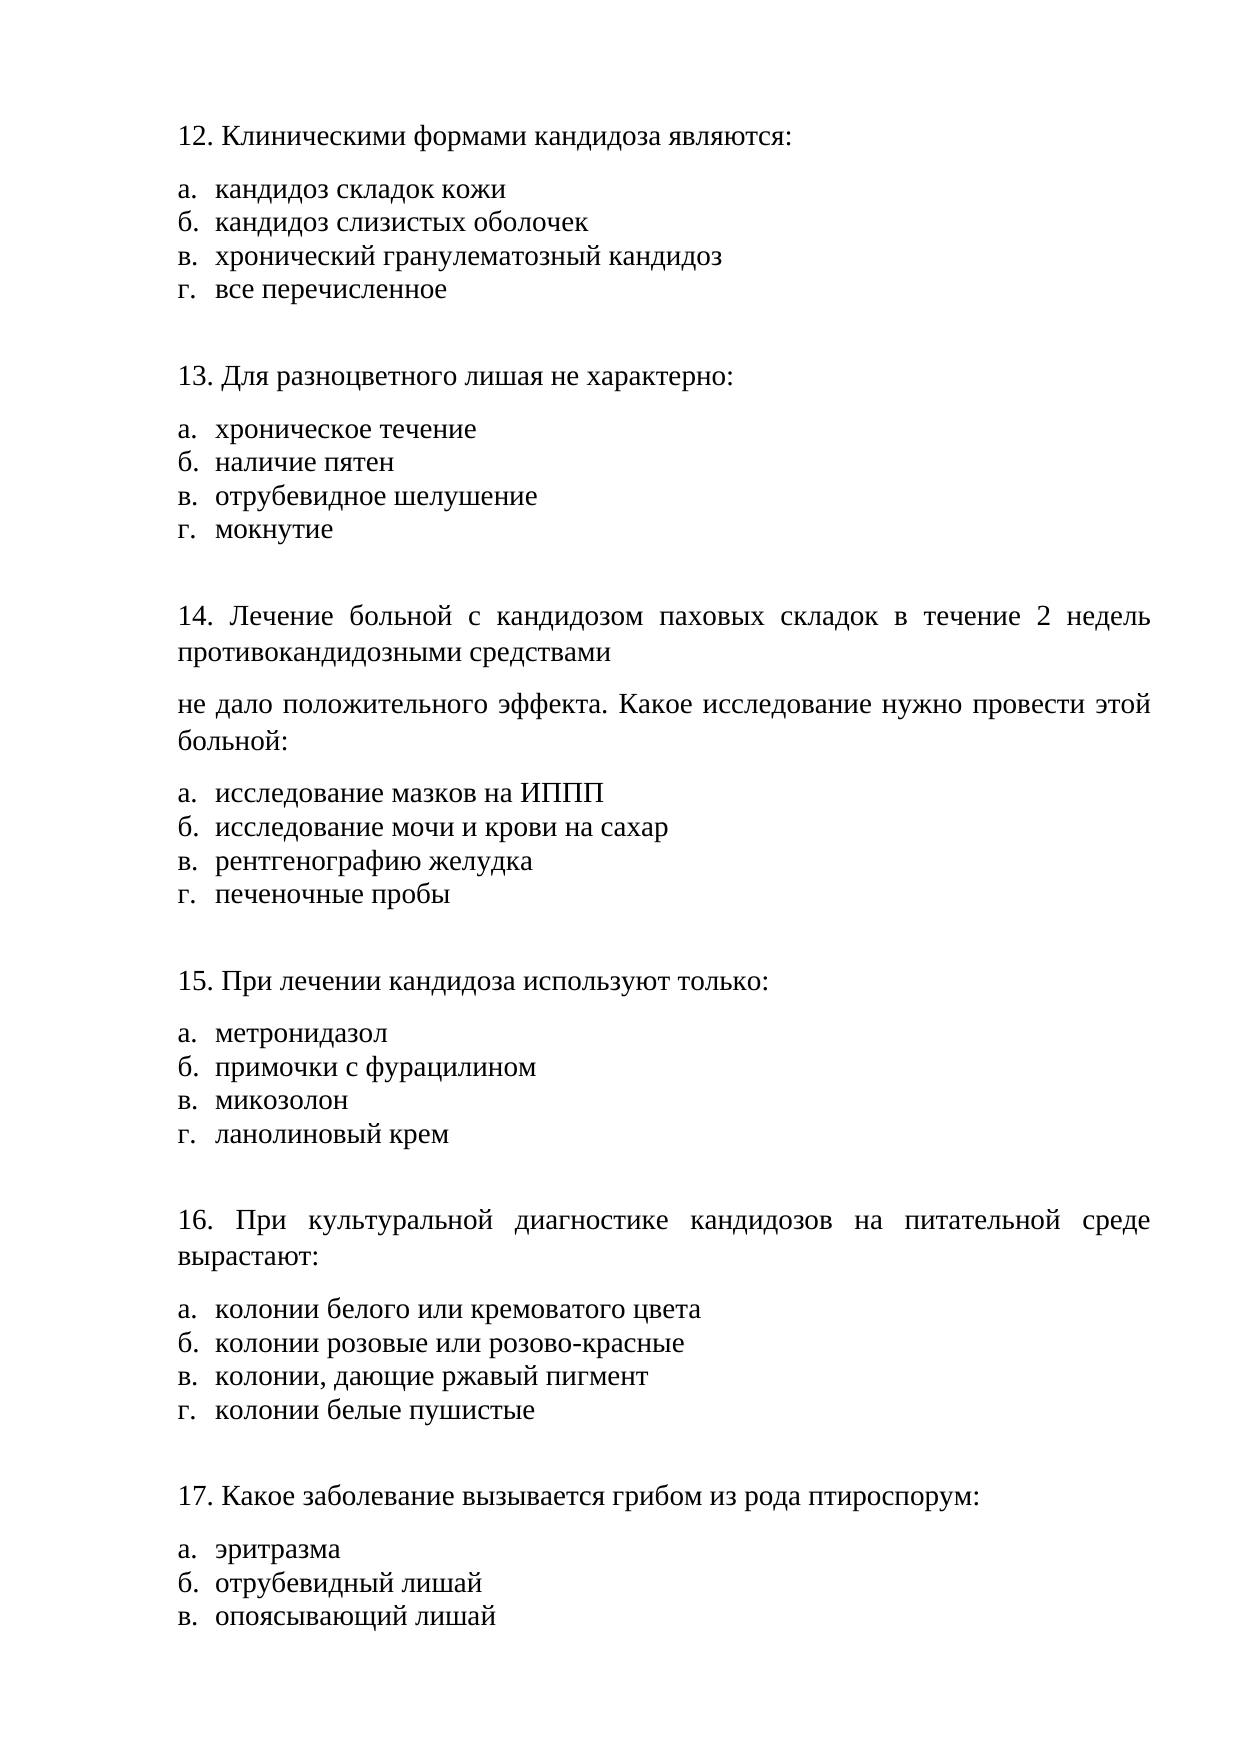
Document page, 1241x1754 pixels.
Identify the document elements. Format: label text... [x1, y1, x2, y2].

list хроническое течение [177, 411, 1152, 444]
list эритразма [177, 1531, 1152, 1565]
text 12. Клиническими формами кандидоза являются: [177, 118, 1152, 152]
list метронидазол [177, 1015, 1152, 1049]
text 16. При культуральной диагностике кандидозов на питательной среде вырастают: [177, 1202, 1152, 1272]
list исследование мазков на ИППП [177, 776, 1152, 809]
list кандидоз складок кожи [177, 171, 1152, 204]
list колонии белые пушистые [177, 1392, 1152, 1426]
list рентгенографию желудка [177, 843, 1152, 876]
list отрубевидное шелушение [177, 478, 1152, 511]
text 17. Какое заболевание вызывается грибом из рода птироспорум: [177, 1478, 1152, 1512]
list исследование мочи и крови на сахар [177, 809, 1152, 843]
list ланолиновый крем [177, 1116, 1152, 1149]
text 14. Лечение больной с кандидозом паховых складок в течение 2 недель противокандидозными средствами [177, 598, 1152, 667]
list колонии розовые или розово-красные [177, 1325, 1152, 1358]
list колонии, дающие ржавый пигмент [177, 1358, 1152, 1392]
list кандидоз слизистых оболочек [177, 204, 1152, 238]
text 15. При лечении кандидоза используют только: [177, 963, 1152, 996]
list хронический гранулематозный кандидоз [177, 238, 1152, 272]
list отрубевидный лишай [177, 1565, 1152, 1598]
list наличие пятен [177, 444, 1152, 478]
list все перечисленное [177, 272, 1152, 305]
text не дало положительного эффекта. Какое исследование нужно провести этой больной: [177, 687, 1152, 756]
list примочки с фурацилином [177, 1049, 1152, 1082]
list мокнутие [177, 511, 1152, 545]
text 13. Для разноцветного лишая не характерно: [177, 358, 1152, 391]
list микозолон [177, 1082, 1152, 1116]
list печеночные пробы [177, 876, 1152, 910]
list колонии белого или кремоватого цвета [177, 1291, 1152, 1325]
list опоясывающий лишай [177, 1598, 1152, 1632]
